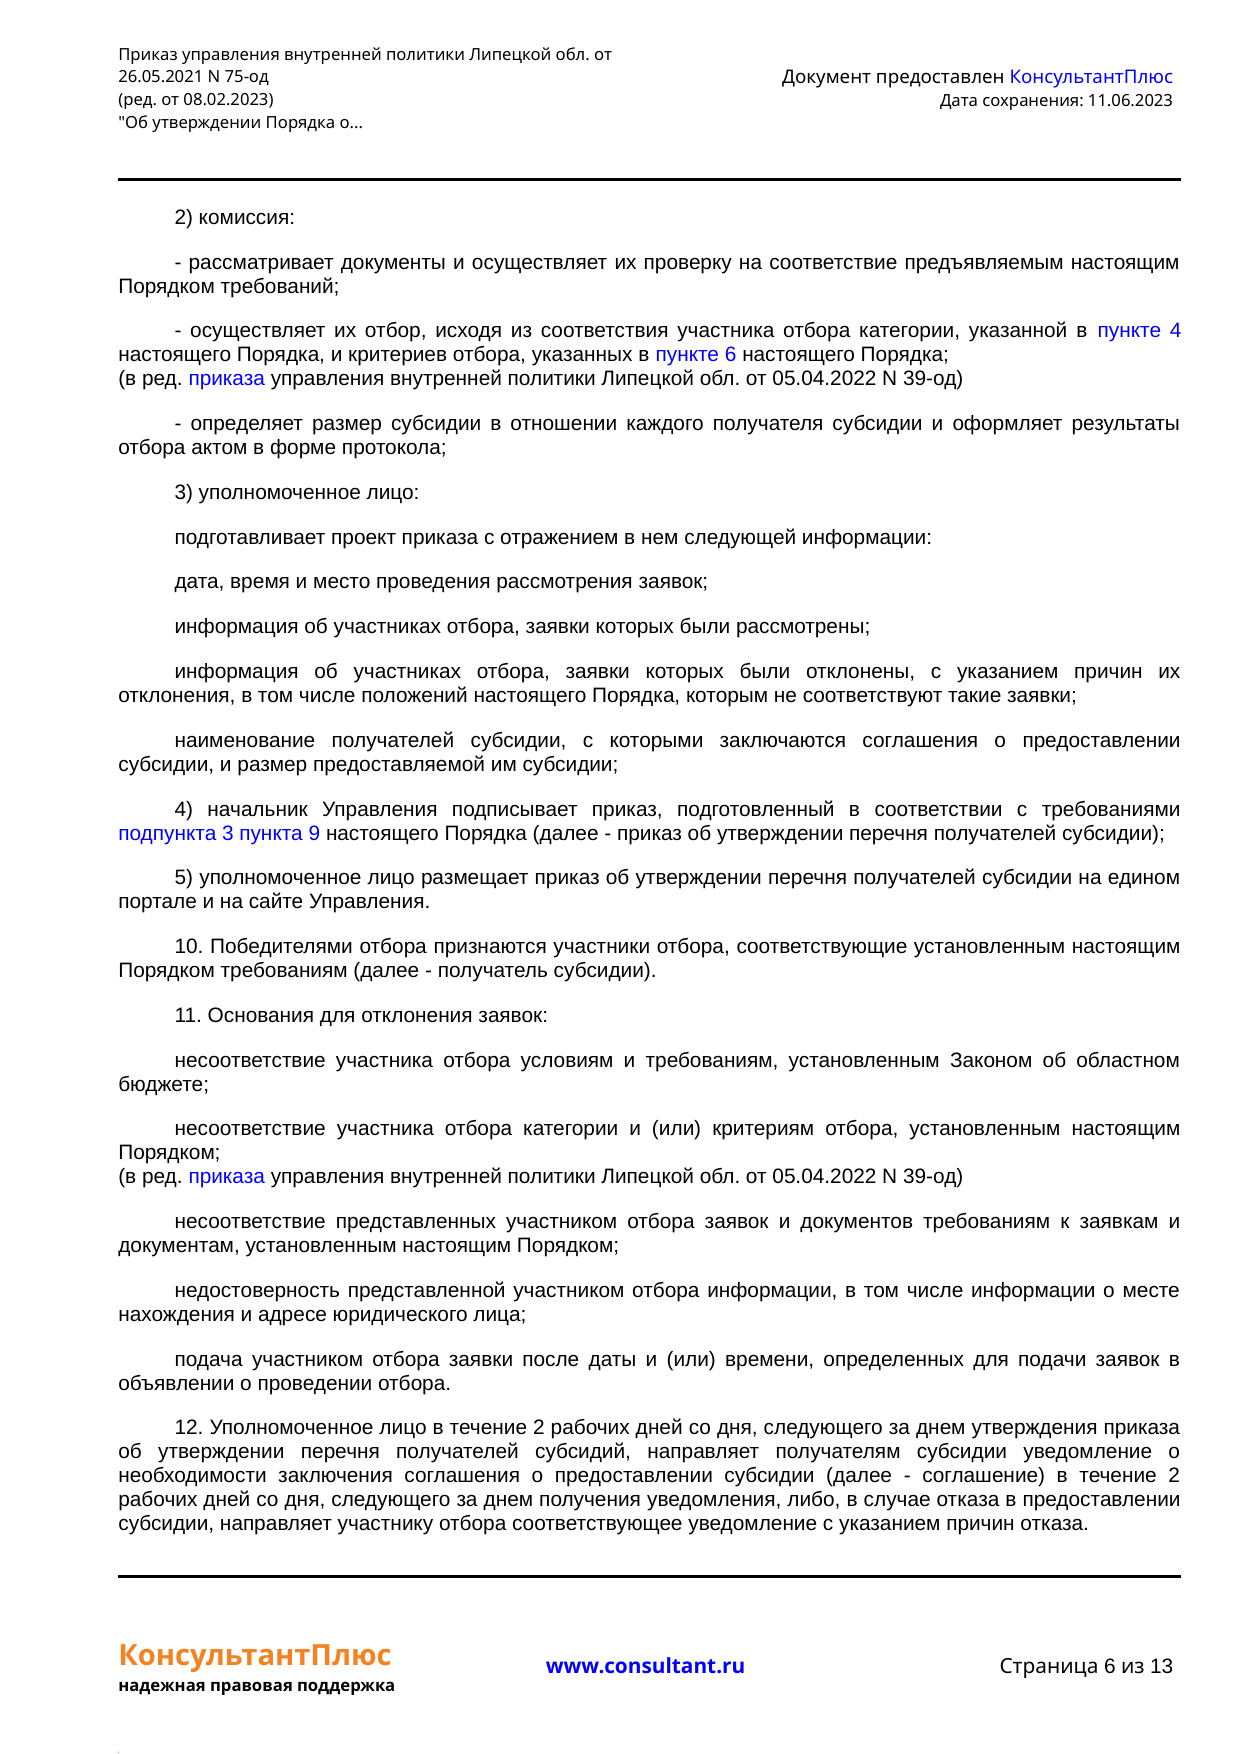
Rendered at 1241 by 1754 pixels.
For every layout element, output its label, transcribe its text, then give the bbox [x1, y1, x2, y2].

text несоответствие представленных участником отбора заявок и документов требованиям к заявкам и документам, установленным настоящим Порядком; [118, 1209, 1181, 1257]
text информация об участниках отбора, заявки которых были рассмотрены; [118, 614, 1181, 638]
text - определяет размер субсидии в отношении каждого получателя субсидии и оформляет результаты отбора актом в форме протокола; [118, 411, 1181, 459]
text - рассматривает документы и осуществляет их проверку на соответствие предъявляемым настоящим Порядком требований; [118, 249, 1181, 297]
text 11. Основания для отклонения заявок: [118, 1003, 1181, 1027]
text подготавливает проект приказа с отражением в нем следующей информации: [118, 524, 1181, 548]
text (в ред. приказа управления внутренней политики Липецкой обл. от 05.04.2022 N 39-од) [118, 1164, 1181, 1188]
text - осуществляет их отбор, исходя из соответствия участника отбора категории, указанной в пункте 4 настоящего Порядка, и критериев отбора, указанных в пункте 6 настоящего Порядка; [118, 318, 1181, 366]
text 3) уполномоченное лицо: [118, 480, 1181, 504]
text подача участником отбора заявки после даты и (или) времени, определенных для подачи заявок в объявлении о проведении отбора. [118, 1346, 1181, 1394]
text 5) уполномоченное лицо размещает приказ об утверждении перечня получателей субсидии на едином портале и на сайте Управления. [118, 865, 1181, 913]
text (в ред. приказа управления внутренней политики Липецкой обл. от 05.04.2022 N 39-од) [118, 366, 1181, 390]
text 2) комиссия: [118, 205, 1181, 229]
text 10. Победителями отбора признаются участники отбора, соответствующие установленным настоящим Порядком требованиям (далее - получатель субсидии). [118, 934, 1181, 982]
text наименование получателей субсидии, с которыми заключаются соглашения о предоставлении субсидии, и размер предоставляемой им субсидии; [118, 728, 1181, 776]
text 4) начальник Управления подписывает приказ, подготовленный в соответствии с требованиями подпункта 3 пункта 9 настоящего Порядка (далее - приказ об утверждении перечня получателей субсидии); [118, 796, 1181, 844]
text несоответствие участника отбора категории и (или) критериям отбора, установленным настоящим Порядком; [118, 1116, 1181, 1164]
text информация об участниках отбора, заявки которых были отклонены, с указанием причин их отклонения, в том числе положений настоящего Порядка, которым не соответствуют такие заявки; [118, 659, 1181, 707]
text 12. Уполномоченное лицо в течение 2 рабочих дней со дня, следующего за днем утверждения приказа об утверждении перечня получателей субсидий, направляет получателям субсидии уведомление о необходимости заключения соглашения о предоставлении субсидии (далее - соглашение) в течение 2 рабочих дней со дня, следующего за днем получения уведомления, либо, в случае отказа в предоставлении субсидии, направляет участнику отбора соответствующее уведомление с указанием причин отказа. [118, 1415, 1181, 1535]
text несоответствие участника отбора условиям и требованиям, установленным Законом об областном бюджете; [118, 1047, 1181, 1095]
text недостоверность представленной участником отбора информации, в том числе информации о месте нахождения и адресе юридического лица; [118, 1278, 1181, 1326]
text дата, время и место проведения рассмотрения заявок; [118, 569, 1181, 593]
